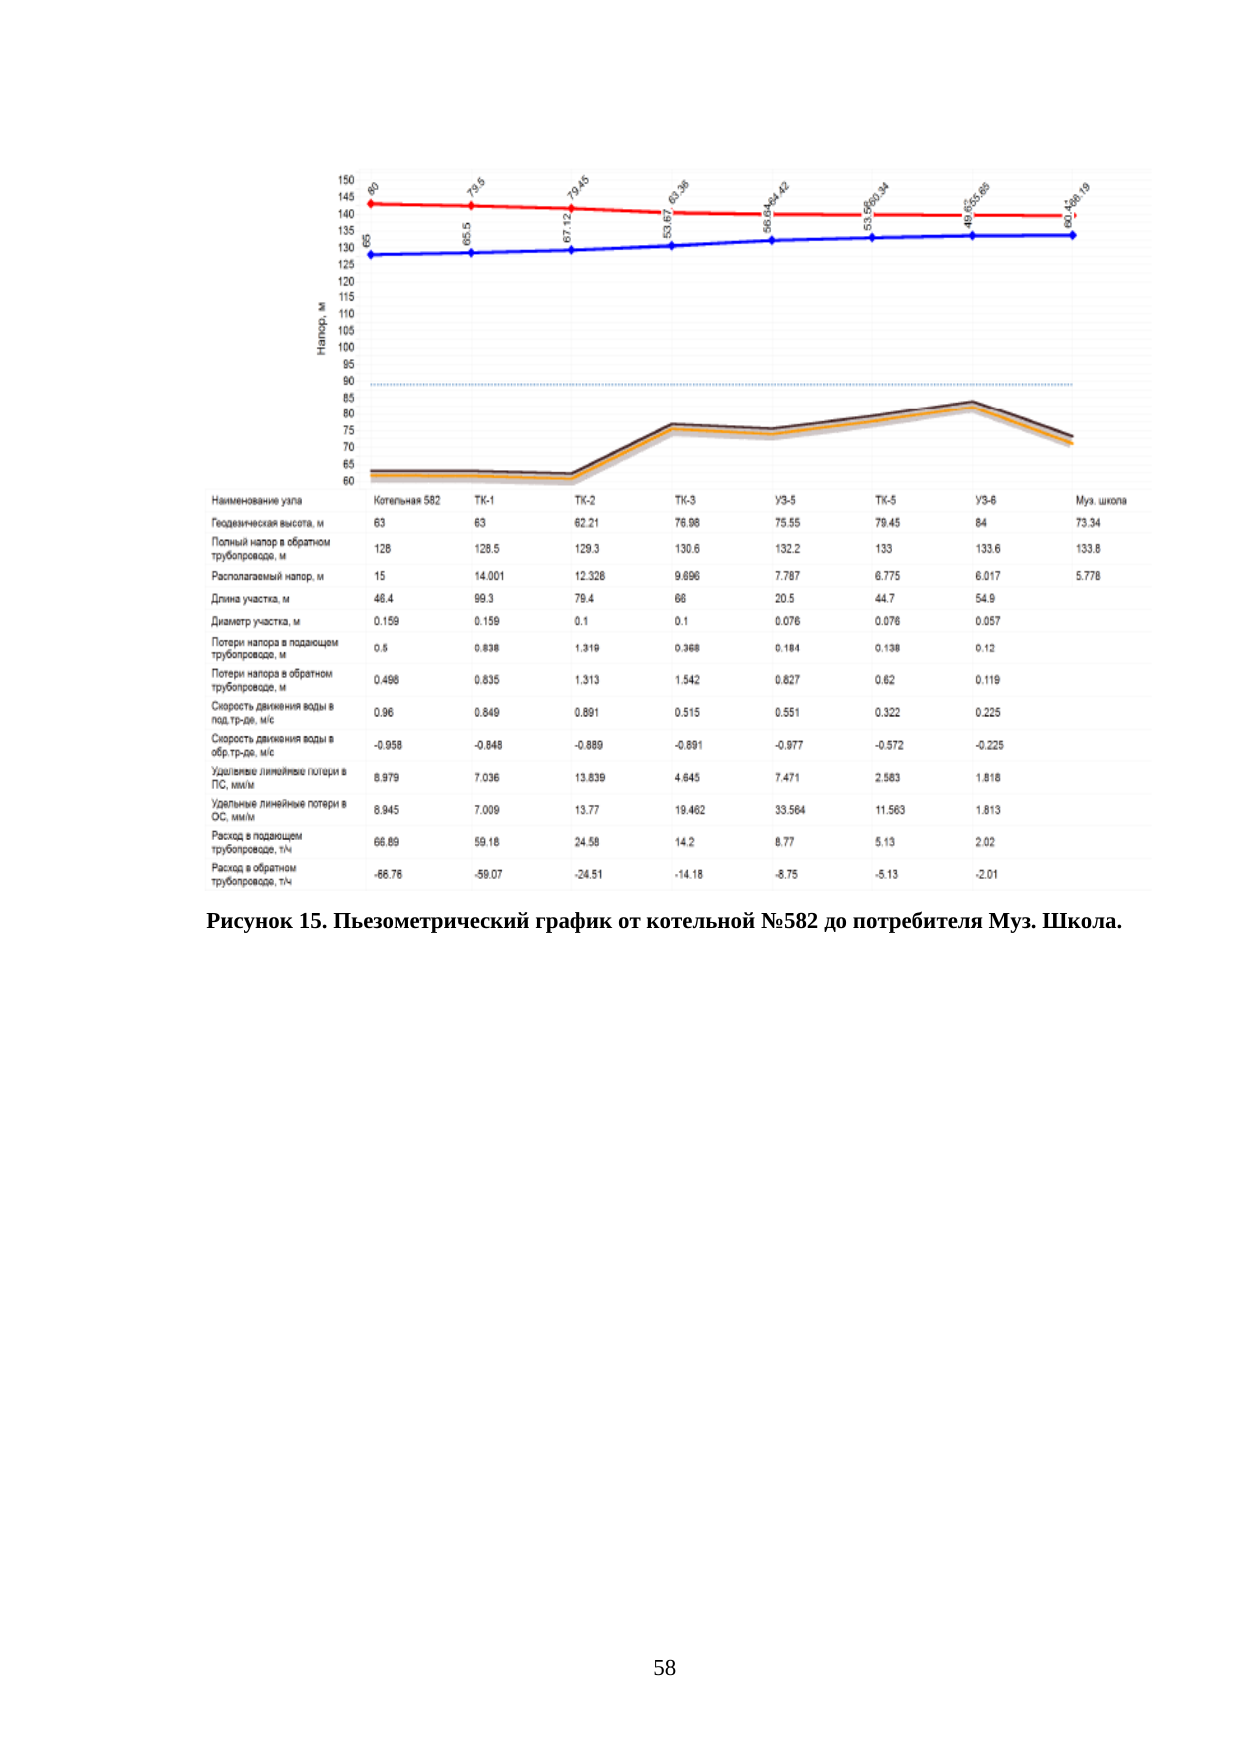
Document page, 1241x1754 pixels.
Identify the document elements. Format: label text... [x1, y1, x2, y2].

picture [177, 118, 1152, 891]
text Рисунок 15. Пьезометрический график от котельной №582 до потребителя Муз. Школа. [177, 908, 1152, 934]
